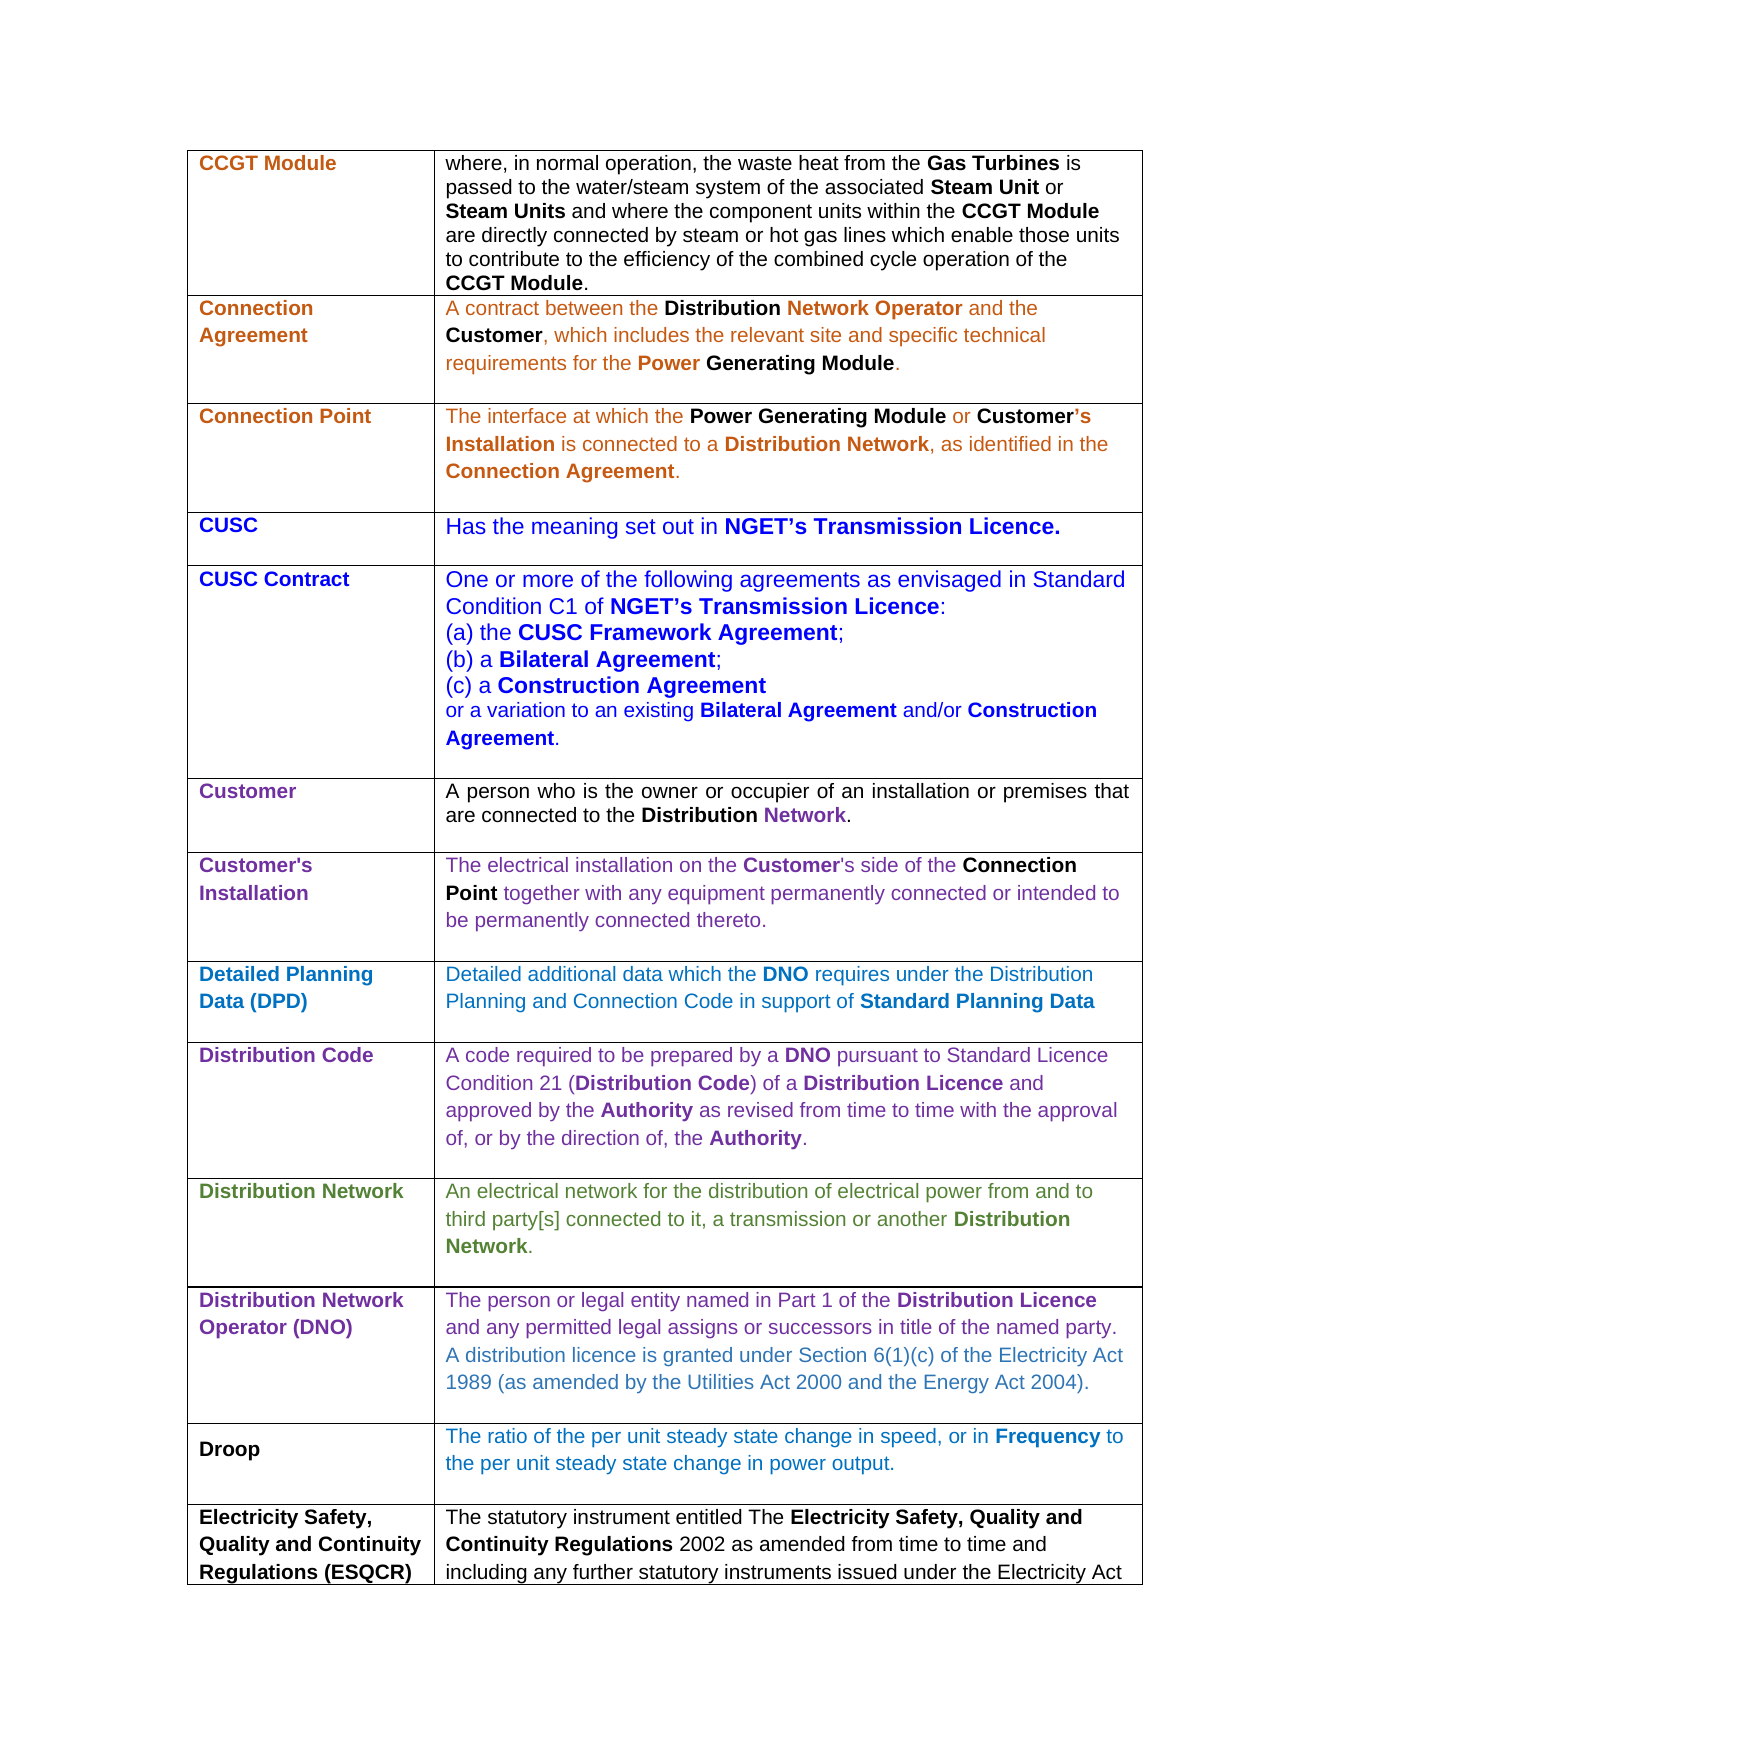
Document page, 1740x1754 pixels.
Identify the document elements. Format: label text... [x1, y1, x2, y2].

table_cell An electrical network for the distribution of electrical power from and to third party[s] connected to it, a transmission or another Distribution Network. [435, 1179, 1142, 1286]
table_cell Distribution Network Operator (DNO) [188, 1288, 434, 1422]
table_cell A contract between the Distribution Network Operator and the Customer, which includes the relevant site and specific technical requirements for the Power Generating Module. [435, 296, 1142, 403]
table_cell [435, 1505, 1142, 1583]
table_cell The ratio of the per unit steady state change in speed, or in Frequency to the per unit steady state change in power output. [435, 1424, 1142, 1503]
table_cell A person who is the owner or occupier of an installation or premises that are connected to the Distribution Network. [435, 779, 1142, 852]
table_cell Detailed additional data which the DNO requires under the Distribution Planning and Connection Code in support of Standard Planning Data [435, 962, 1142, 1042]
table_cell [435, 151, 1142, 295]
table_cell CUSC Contract [188, 566, 434, 778]
table_cell Droop [188, 1424, 434, 1503]
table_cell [188, 151, 434, 295]
table_cell One or more of the following agreements as envisaged in Standard Condition C1 of NGET’s Transmission Licence: (a) the CUSC Framework Agreement; (b) a Bilateral Agreement; (c) a Construction Agreement or a variation to an existing Bilateral Agreement and/or Construction Agreement. [435, 566, 1142, 778]
table_cell Distribution Network [188, 1179, 434, 1286]
table_cell Customer [188, 779, 434, 852]
table_cell The person or legal entity named in Part 1 of the Distribution Licence and any permitted legal assigns or successors in title of the named party. A distribution licence is granted under Section 6(1)(c) of the Electricity Act 1989 (as amended by the Utilities Act 2000 and the Energy Act 2004). [435, 1288, 1142, 1422]
table_cell The electrical installation on the Customer's side of the Connection Point together with any equipment permanently connected or intended to be permanently connected thereto. [435, 853, 1142, 961]
table_cell Customer's Installation [188, 853, 434, 961]
table_cell The interface at which the Power Generating Module or Customer’s Installation is connected to a Distribution Network, as identified in the Connection Agreement. [435, 404, 1142, 512]
table_cell CUSC [188, 513, 434, 565]
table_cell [188, 1505, 434, 1583]
table_cell Detailed Planning Data (DPD) [188, 962, 434, 1042]
table_cell A code required to be prepared by a DNO pursuant to Standard Licence Condition 21 (Distribution Code) of a Distribution Licence and approved by the Authority as revised from time to time with the approval of, or by the direction of, the Authority. [435, 1043, 1142, 1178]
table_cell Distribution Code [188, 1043, 434, 1178]
table_cell Connection Point [188, 404, 434, 512]
table_cell Connection Agreement [188, 296, 434, 403]
table_cell Has the meaning set out in NGET’s Transmission Licence. [435, 513, 1142, 565]
